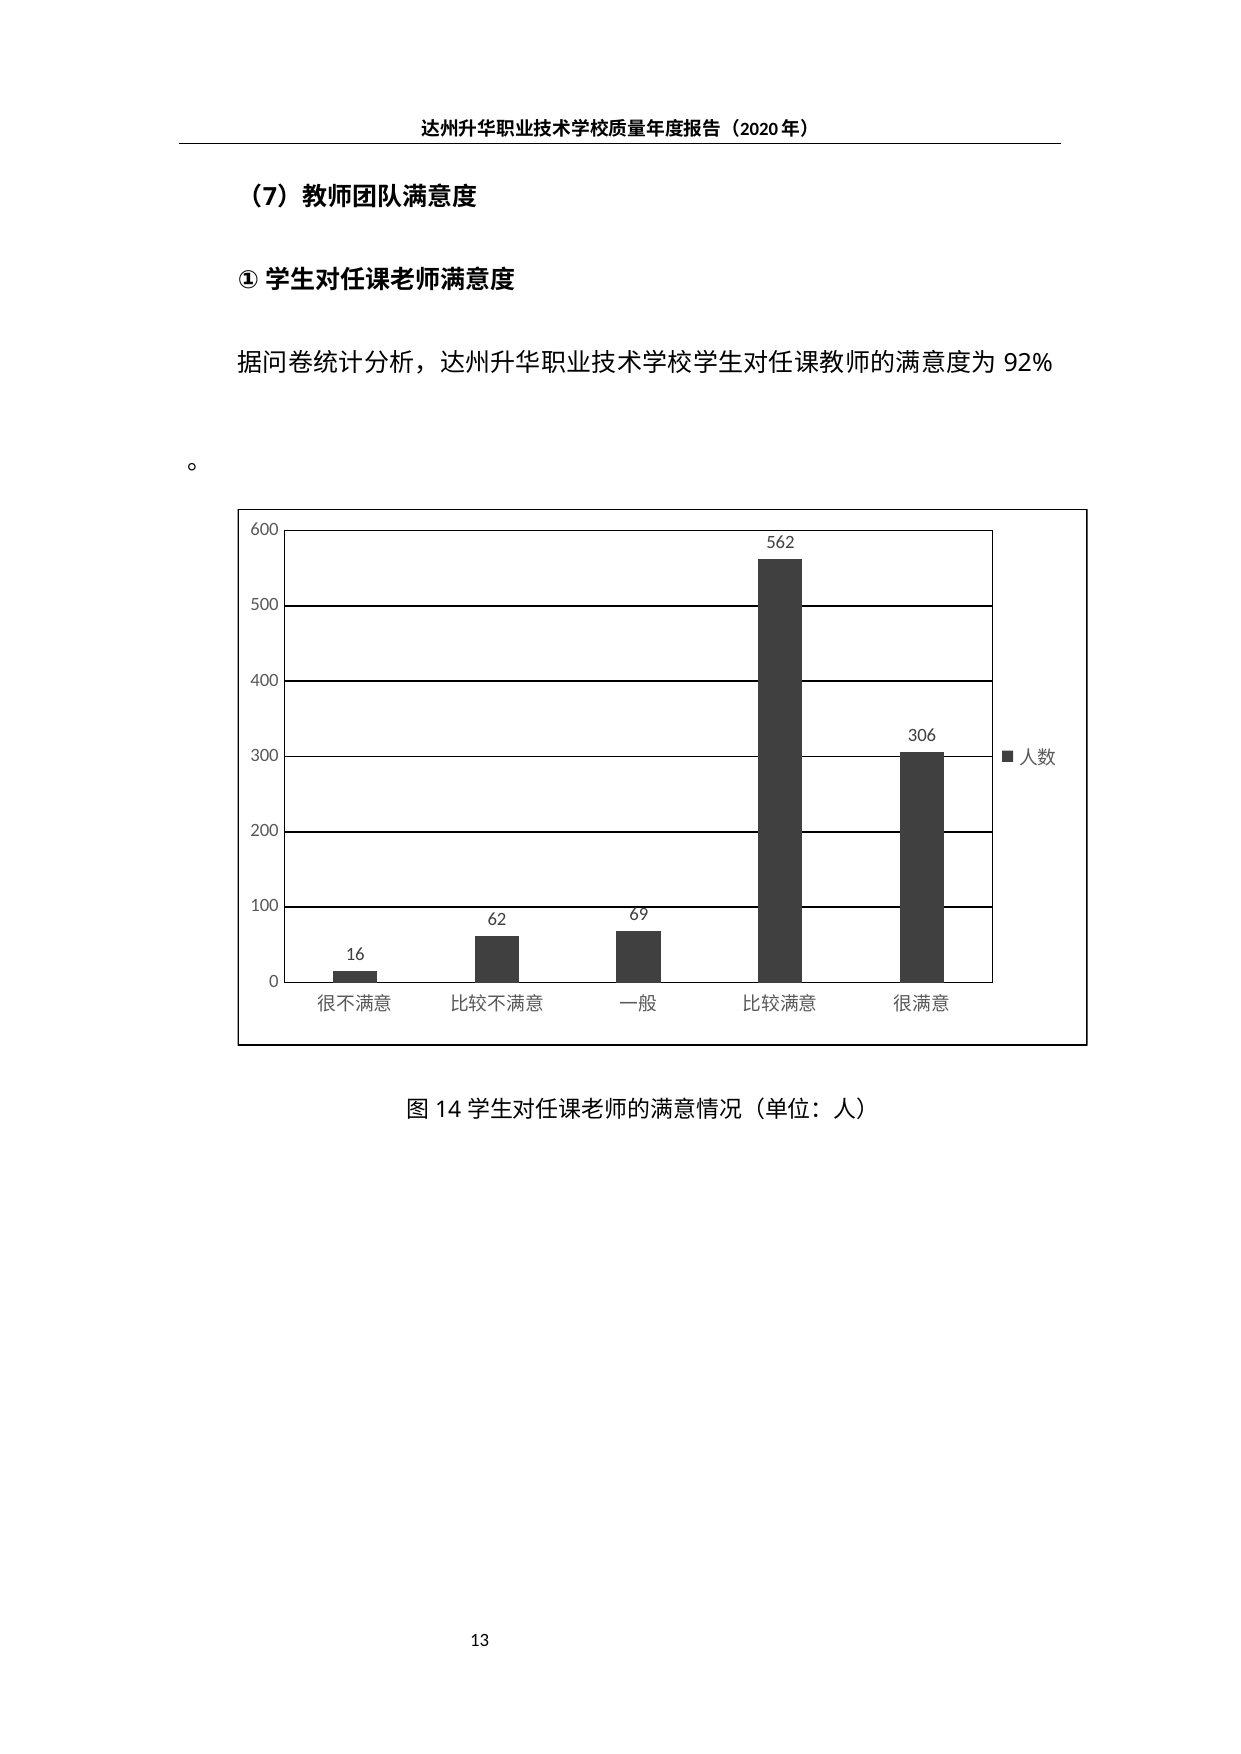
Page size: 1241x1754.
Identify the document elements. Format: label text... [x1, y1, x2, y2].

list ① 学生对任课老师满意度 [187, 245, 1053, 310]
list 据问卷统计分析，达州升华职业技术学校学生对任课教师的满意度为 92% 。 [187, 328, 1053, 491]
list （7）教师团队满意度 [187, 162, 1053, 227]
list 图 14 学生对任课老师的满意情况（单位：人） [187, 1075, 1053, 1140]
